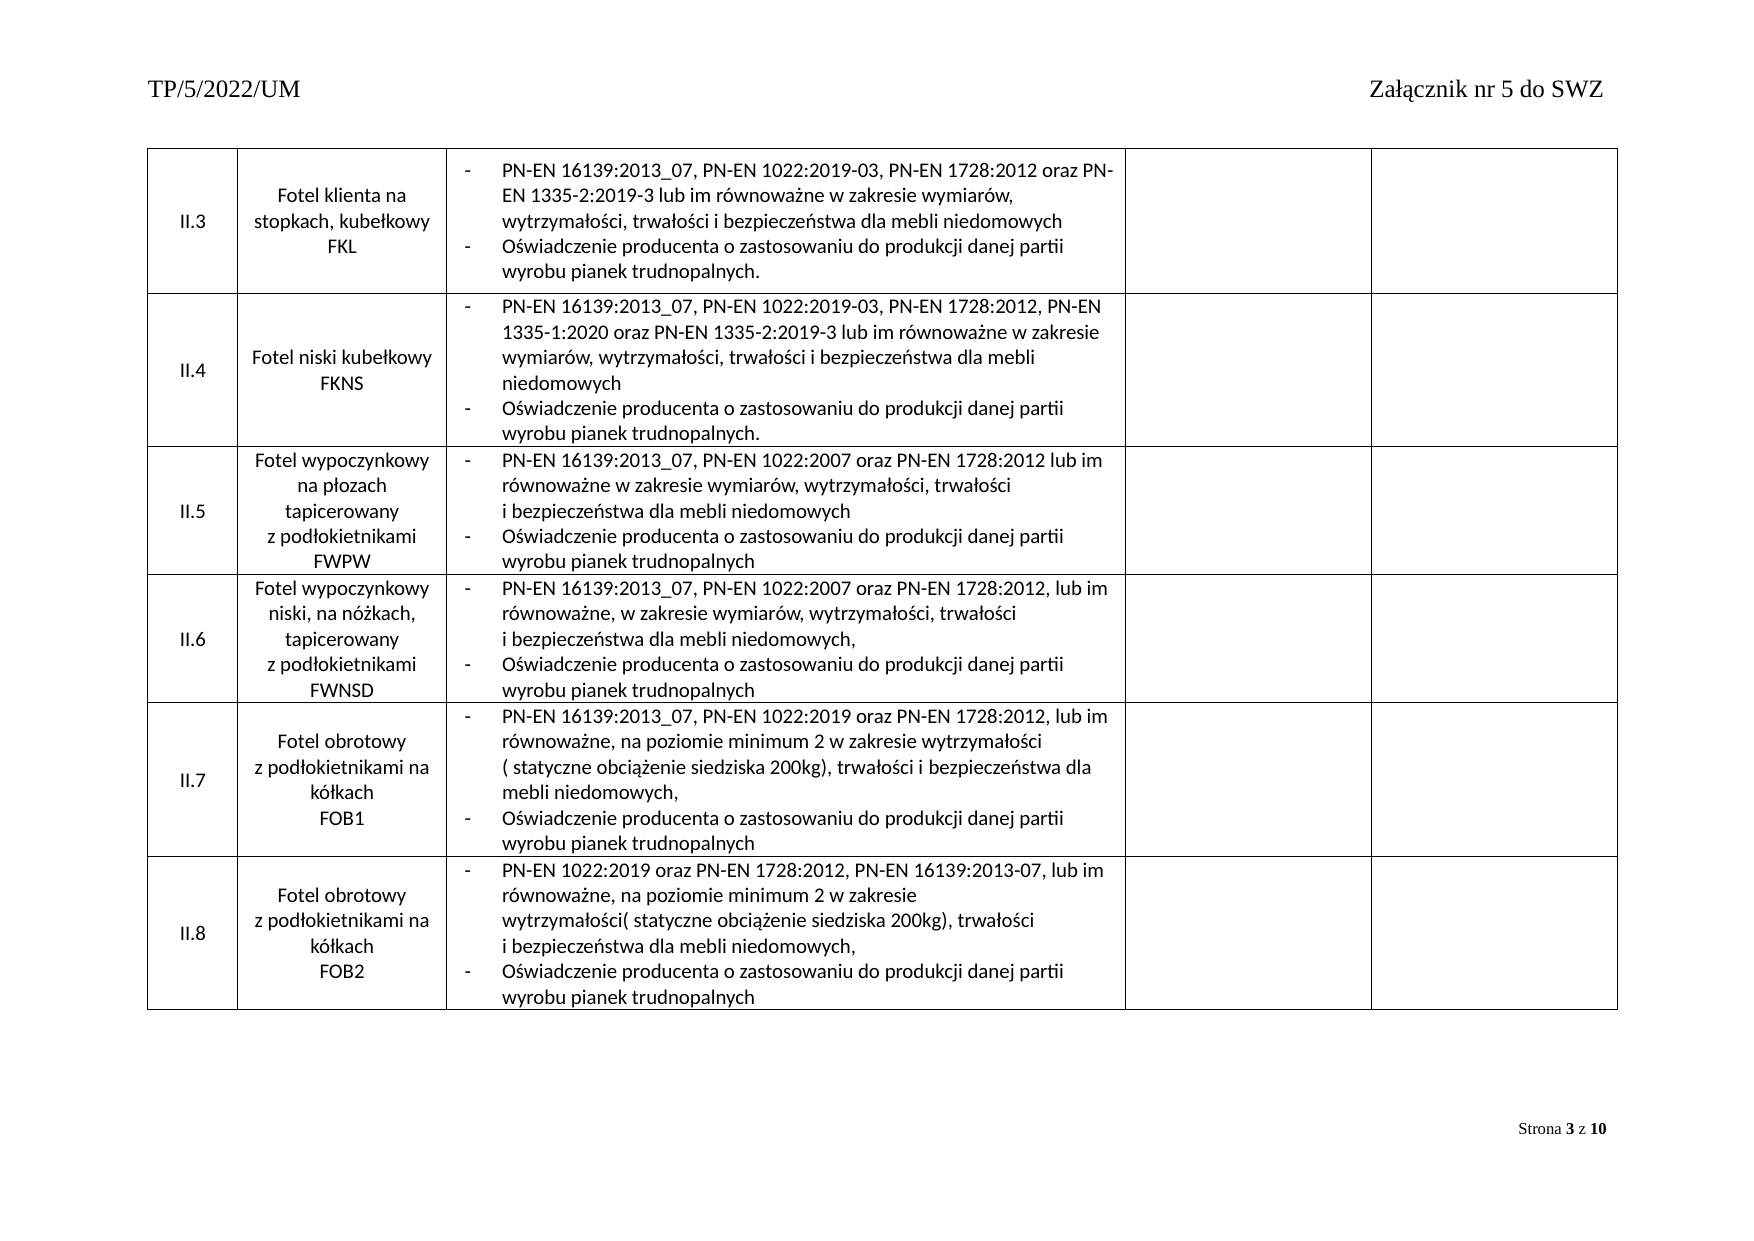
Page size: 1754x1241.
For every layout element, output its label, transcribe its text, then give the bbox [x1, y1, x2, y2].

table_cell PN-EN 16139:2013_07, PN-EN 1022:2007 oraz PN-EN 1728:2012, lub im równoważne, w zakresie wymiarów, wytrzymałości, trwałości i bezpieczeństwa dla mebli niedomowych, Oświadczenie producenta o zastosowaniu do produkcji danej partii wyrobu pianek trudnopalnych [447, 575, 1125, 702]
table_cell [1372, 857, 1617, 1009]
table_cell II.3 [148, 149, 237, 292]
table_cell [1372, 447, 1617, 574]
table_cell Fotel obrotowy z podłokietnikami na kółkach FOB2 [238, 857, 446, 1009]
table_cell [1126, 447, 1371, 574]
table_cell [1372, 703, 1617, 856]
table_cell Fotel obrotowy z podłokietnikami na kółkach FOB1 [238, 703, 446, 856]
table_cell II.4 [148, 294, 237, 446]
table_cell II.6 [148, 575, 237, 702]
table_cell II.7 [148, 703, 237, 856]
table_cell Fotel klienta na stopkach, kubełkowy FKL [238, 149, 446, 292]
table_cell PN-EN 1022:2019 oraz PN-EN 1728:2012, PN-EN 16139:2013-07, lub im równoważne, na poziomie minimum 2 w zakresie wytrzymałości( statyczne obciążenie siedziska 200kg), trwałości i bezpieczeństwa dla mebli niedomowych, Oświadczenie producenta o zastosowaniu do produkcji danej partii wyrobu pianek trudnopalnych [447, 857, 1125, 1009]
table_cell PN-EN 16139:2013_07, PN-EN 1022:2007 oraz PN-EN 1728:2012 lub im równoważne w zakresie wymiarów, wytrzymałości, trwałości i bezpieczeństwa dla mebli niedomowych Oświadczenie producenta o zastosowaniu do produkcji danej partii wyrobu pianek trudnopalnych [447, 447, 1125, 574]
table_cell Fotel wypoczynkowy na płozach tapicerowany z podłokietnikami FWPW [238, 447, 446, 574]
table_cell PN-EN 16139:2013_07, PN-EN 1022:2019-03, PN-EN 1728:2012 oraz PN-EN 1335-2:2019-3 lub im równoważne w zakresie wymiarów, wytrzymałości, trwałości i bezpieczeństwa dla mebli niedomowych Oświadczenie producenta o zastosowaniu do produkcji danej partii wyrobu pianek trudnopalnych. [447, 149, 1125, 292]
table_cell [1126, 703, 1371, 856]
table_cell II.8 [148, 857, 237, 1009]
table_cell [1126, 857, 1371, 1009]
table_cell [1372, 575, 1617, 702]
table_cell [1126, 149, 1371, 292]
table_cell [1126, 575, 1371, 702]
table_cell [1126, 294, 1371, 446]
table_cell Fotel wypoczynkowy niski, na nóżkach, tapicerowany z podłokietnikami FWNSD [238, 575, 446, 702]
table_cell [1372, 149, 1617, 292]
table_cell PN-EN 16139:2013_07, PN-EN 1022:2019 oraz PN-EN 1728:2012, lub im równoważne, na poziomie minimum 2 w zakresie wytrzymałości ( statyczne obciążenie siedziska 200kg), trwałości i bezpieczeństwa dla mebli niedomowych, Oświadczenie producenta o zastosowaniu do produkcji danej partii wyrobu pianek trudnopalnych [447, 703, 1125, 856]
table_cell II.5 [148, 447, 237, 574]
table_cell [1372, 294, 1617, 446]
table_cell Fotel niski kubełkowy FKNS [238, 294, 446, 446]
